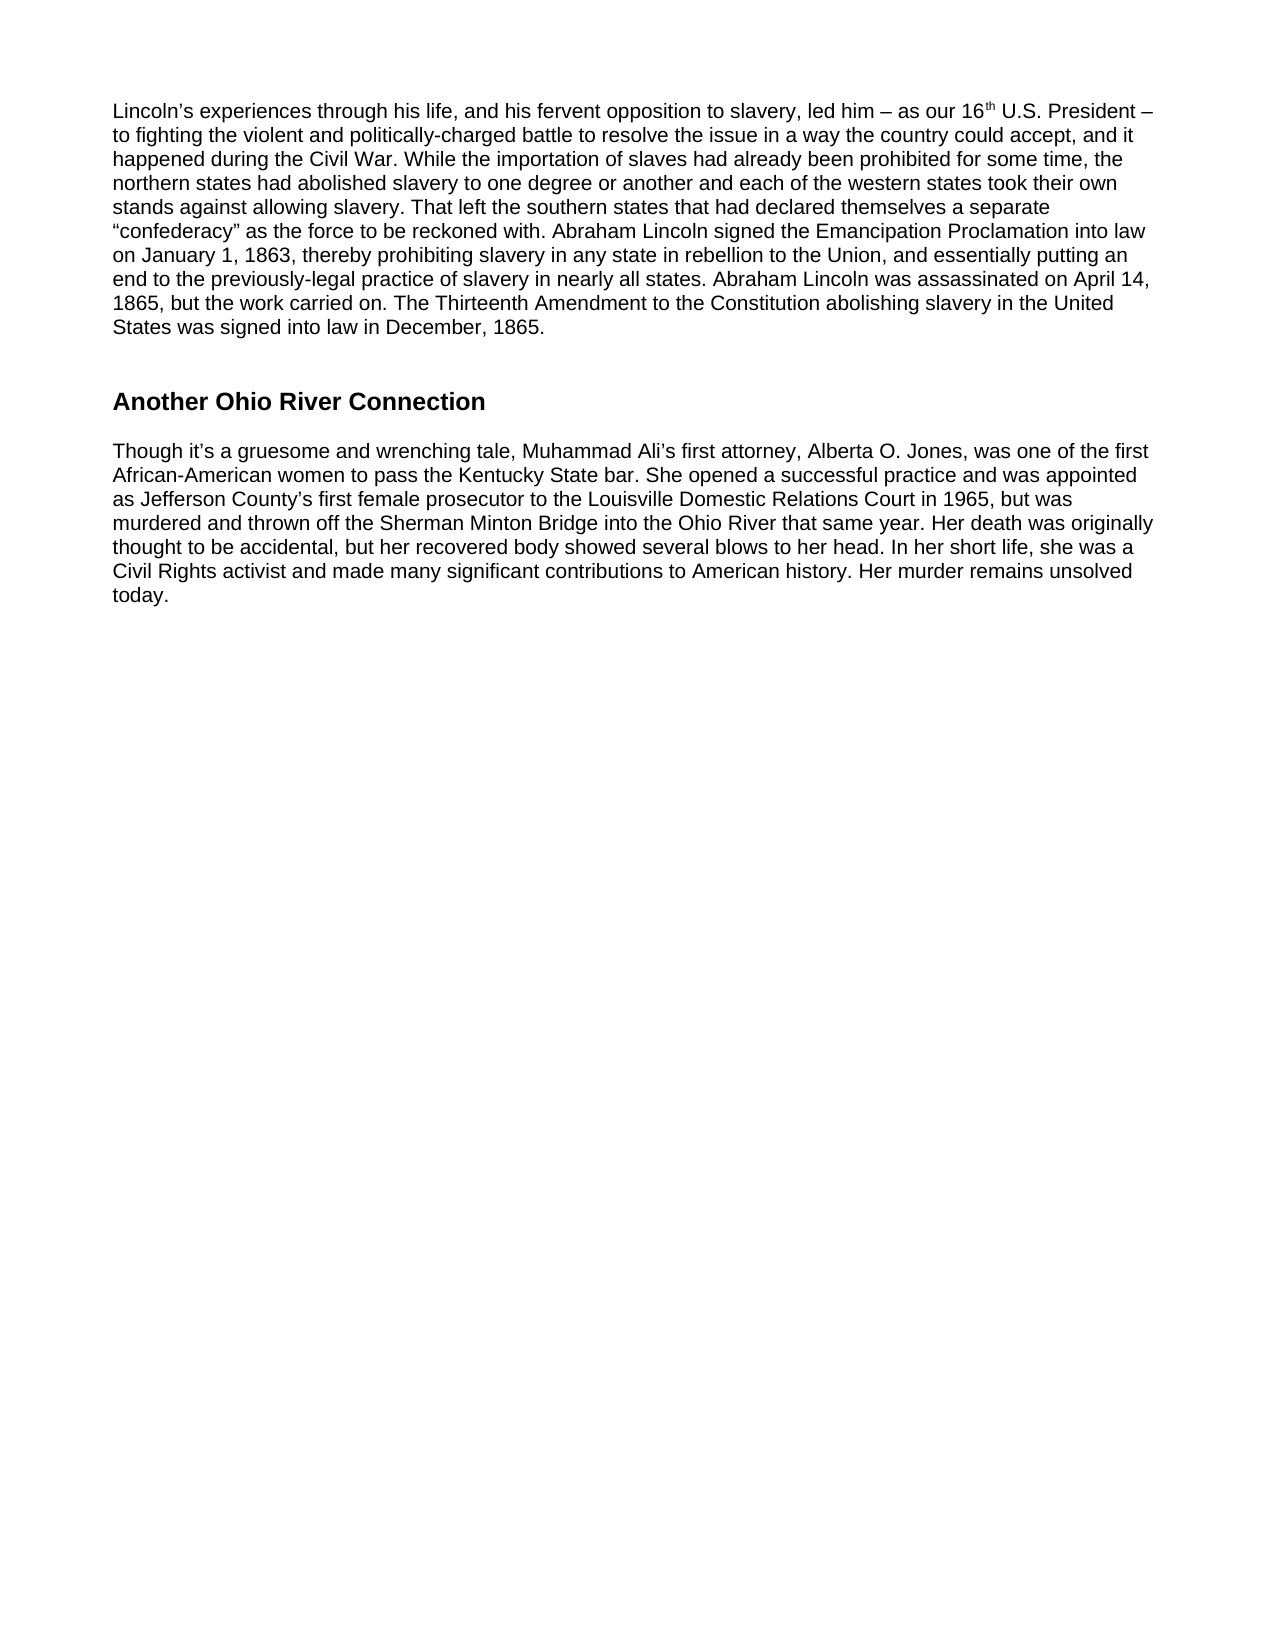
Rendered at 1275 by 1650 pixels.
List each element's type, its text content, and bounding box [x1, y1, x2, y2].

text Though it’s a gruesome and wrenching tale, Muhammad Ali’s first attorney, Alberta O. Jones, was one of the first African-American women to pass the Kentucky State bar. She opened a successful practice and was appointed as Jefferson County’s first female prosecutor to the Louisville Domestic Relations Court in 1965, but was murdered and thrown off the Sherman Minton Bridge into the Ohio River that same year. Her death was originally thought to be accidental, but her recovered body showed several blows to her head. In her short life, she was a Civil Rights activist and made many significant contributions to American history. Her murder remains unsolved today. [112, 439, 1162, 607]
text Lincoln’s experiences through his life, and his fervent opposition to slavery, led him – as our 16th U.S. President – to fighting the violent and politically-charged battle to resolve the issue in a way the country could accept, and it happened during the Civil War. While the importation of slaves had already been prohibited for some time, the northern states had abolished slavery to one degree or another and each of the western states took their own stands against allowing slavery. That left the southern states that had declared themselves a separate “confederacy” as the force to be reckoned with. Abraham Lincoln signed the Emancipation Proclamation into law on January 1, 1863, thereby prohibiting slavery in any state in rebellion to the Union, and essentially putting an end to the previously-legal practice of slavery in nearly all states. Abraham Lincoln was assassinated on April 14, 1865, but the work carried on. The Thirteenth Amendment to the Constitution abolishing slavery in the United States was signed into law in December, 1865. [112, 99, 1162, 338]
text Another Ohio River Connection [112, 386, 1162, 415]
